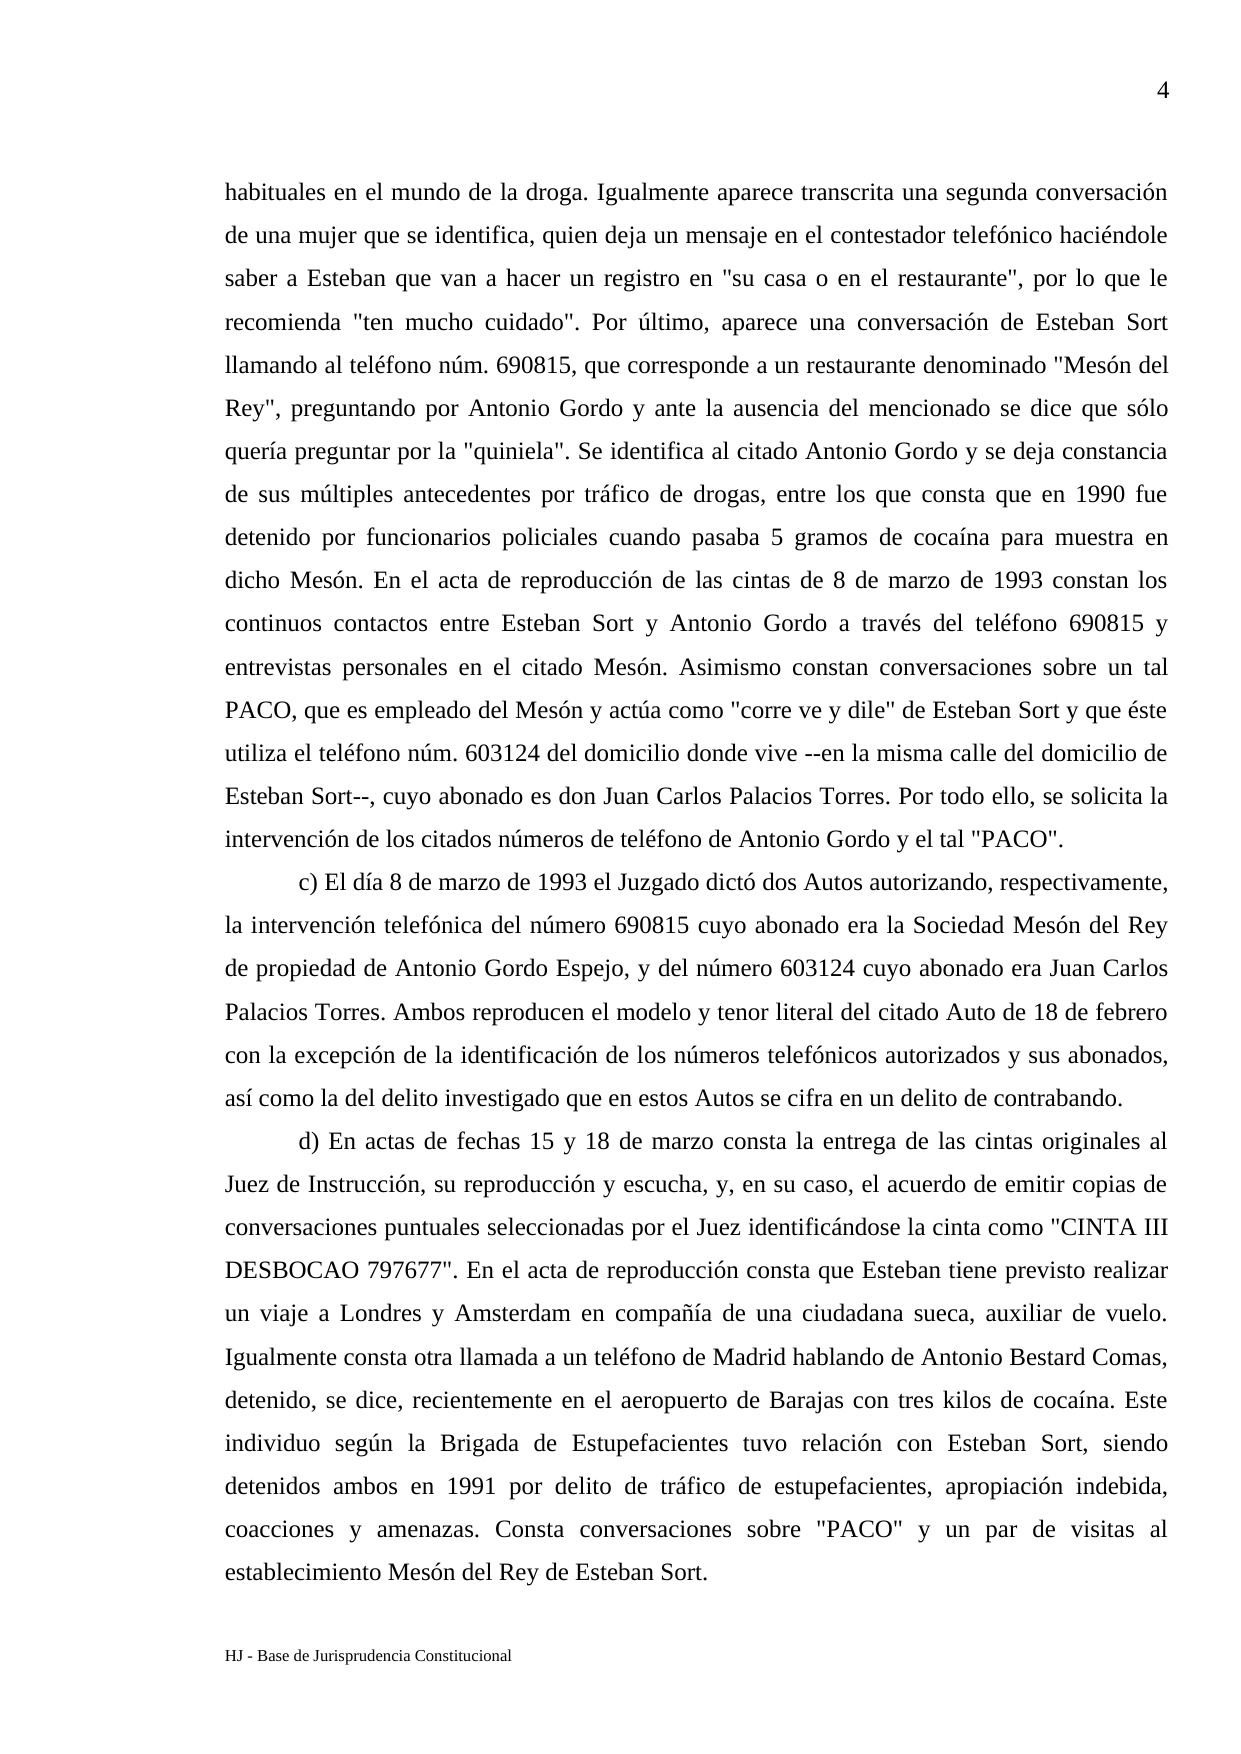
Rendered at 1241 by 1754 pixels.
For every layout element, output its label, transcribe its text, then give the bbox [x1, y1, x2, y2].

text c) El día 8 de marzo de 1993 el Juzgado dictó dos Autos autorizando, respectivamente, la intervención telefónica del número 690815 cuyo abonado era la Sociedad Mesón del Rey de propiedad de Antonio Gordo Espejo, y del número 603124 cuyo abonado era Juan Carlos Palacios Torres. Ambos reproducen el modelo y tenor literal del citado Auto de 18 de febrero con la excepción de la identificación de los números telefónicos autorizados y sus abonados, así como la del delito investigado que en estos Autos se cifra en un delito de contrabando. [224, 867, 1169, 1112]
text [224, 177, 1169, 853]
text d) En actas de fechas 15 y 18 de marzo consta la entrega de las cintas originales al Juez de Instrucción, su reproducción y escucha, y, en su caso, el acuerdo de emitir copias de conversaciones puntuales seleccionadas por el Juez identificándose la cinta como "CINTA III DESBOCAO 797677". En el acta de reproducción consta que Esteban tiene previsto realizar un viaje a Londres y Amsterdam en compañía de una ciudadana sueca, auxiliar de vuelo. Igualmente consta otra llamada a un teléfono de Madrid hablando de Antonio Bestard Comas, detenido, se dice, recientemente en el aeropuerto de Barajas con tres kilos de cocaína. Este individuo según la Brigada de Estupefacientes tuvo relación con Esteban Sort, siendo detenidos ambos en 1991 por delito de tráfico de estupefacientes, apropiación indebida, coacciones y amenazas. Consta conversaciones sobre "PACO" y un par de visitas al establecimiento Mesón del Rey de Esteban Sort. [224, 1126, 1169, 1586]
